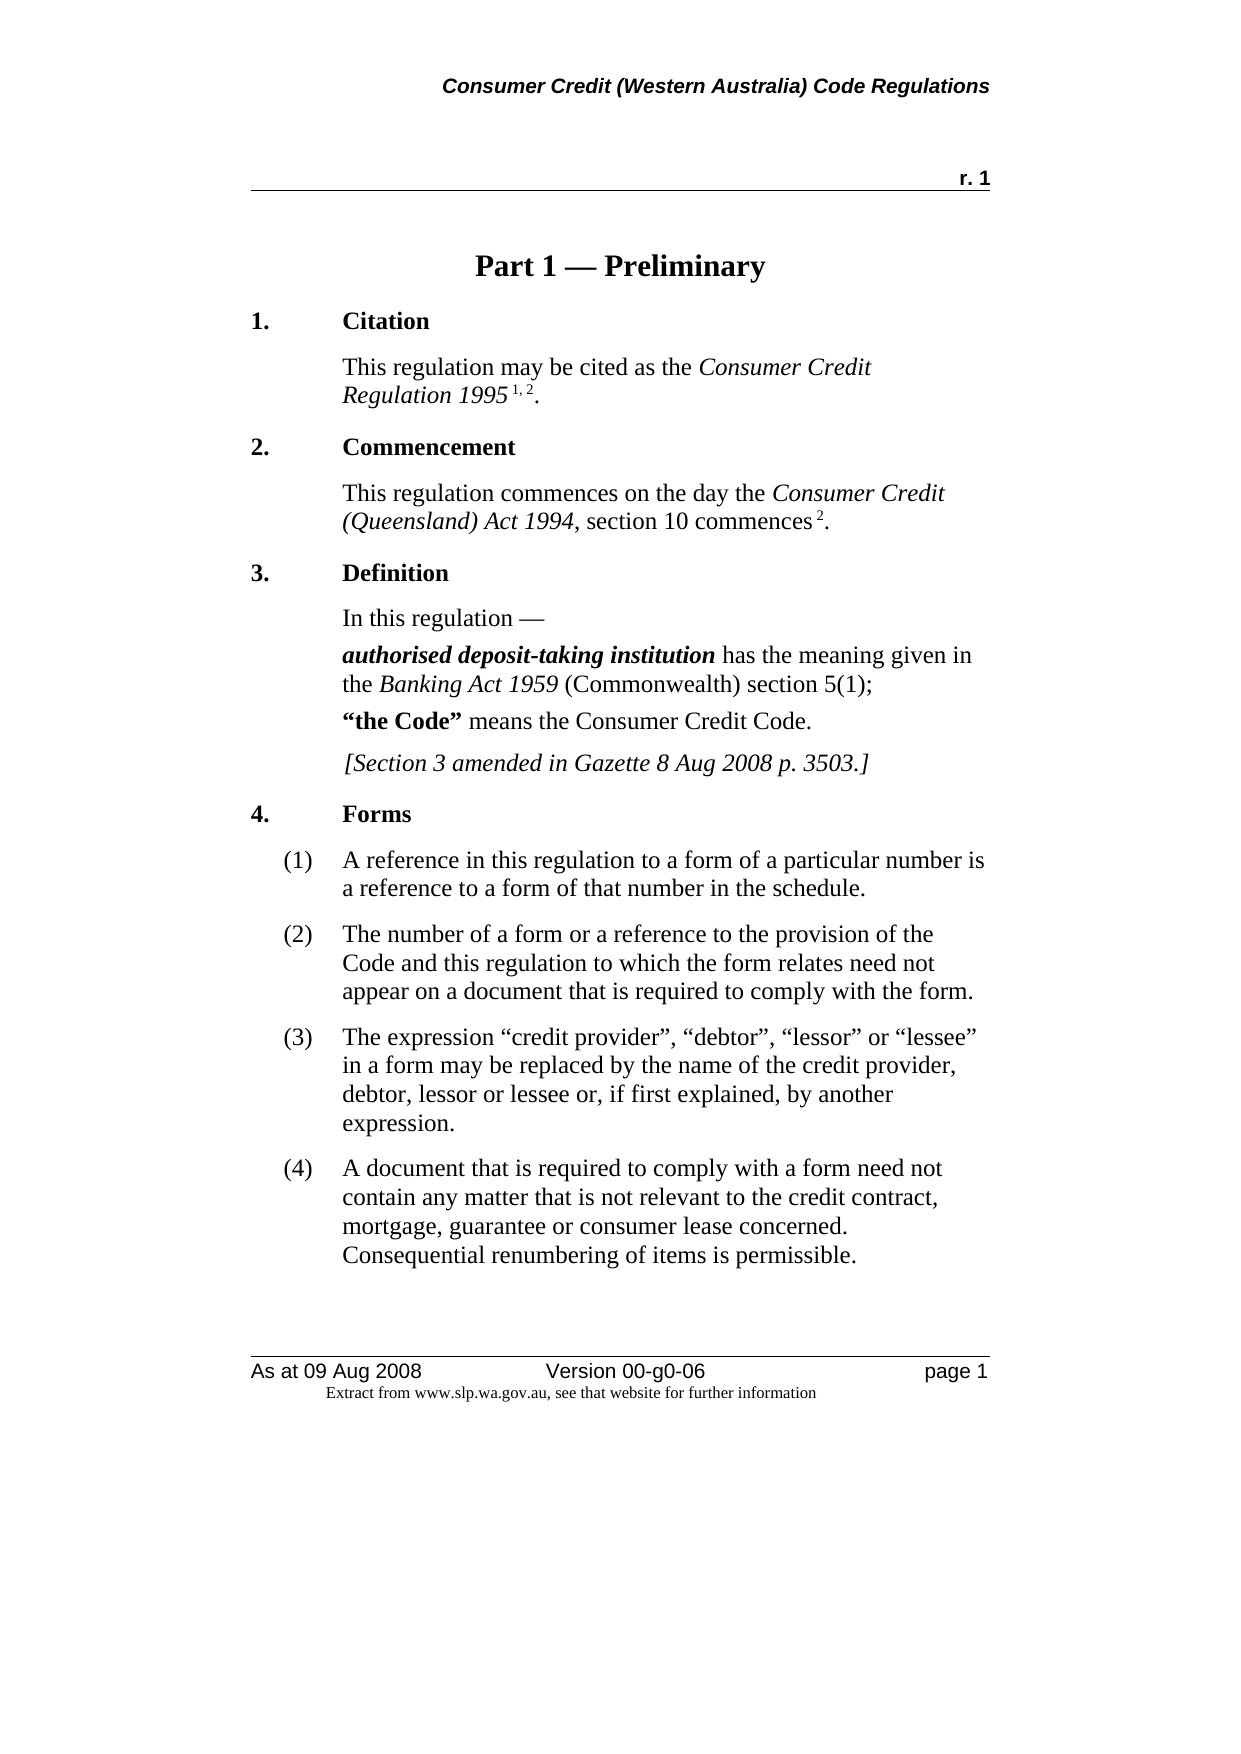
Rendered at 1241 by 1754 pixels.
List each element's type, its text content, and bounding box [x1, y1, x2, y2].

text This regulation may be cited as the Consumer Credit Regulation 1995 1, 2. [251, 352, 990, 409]
subtitle 3. Definition [251, 558, 990, 587]
text (2) The number of a form or a reference to the provision of the Code and this regulation to which the form relates need not appear on a document that is required to comply with the form. [251, 919, 990, 1005]
text authorised deposit-taking institution has the meaning given in the Banking Act 1959 (Commonwealth) section 5(1); [251, 641, 990, 698]
text (4) A document that is required to comply with a form need not contain any matter that is not relevant to the credit contract, mortgage, guarantee or consumer lease concerned. Consequential renumbering of items is permissible. [251, 1153, 990, 1268]
text (3) The expression “credit provider”, “debtor”, “lessor” or “lessee” in a form may be replaced by the name of the credit provider, debtor, lessor or lessee or, if first explained, by another expression. [251, 1022, 990, 1137]
subtitle Part 1 — Preliminary [251, 247, 990, 283]
text This regulation commences on the day the Consumer Credit (Queensland) Act 1994, section 10 commences 2. [251, 478, 990, 535]
text [Section 3 amended in Gazette 8 Aug 2008 p. 3503.] [251, 748, 990, 776]
text In this regulation — [251, 603, 990, 632]
subtitle 1. Citation [251, 306, 990, 335]
subtitle 2. Commencement [251, 432, 990, 461]
subtitle 4. Forms [251, 799, 990, 828]
text (1) A reference in this regulation to a form of a particular number is a reference to a form of that number in the schedule. [251, 845, 990, 902]
text “the Code” means the Consumer Credit Code. [251, 706, 990, 735]
